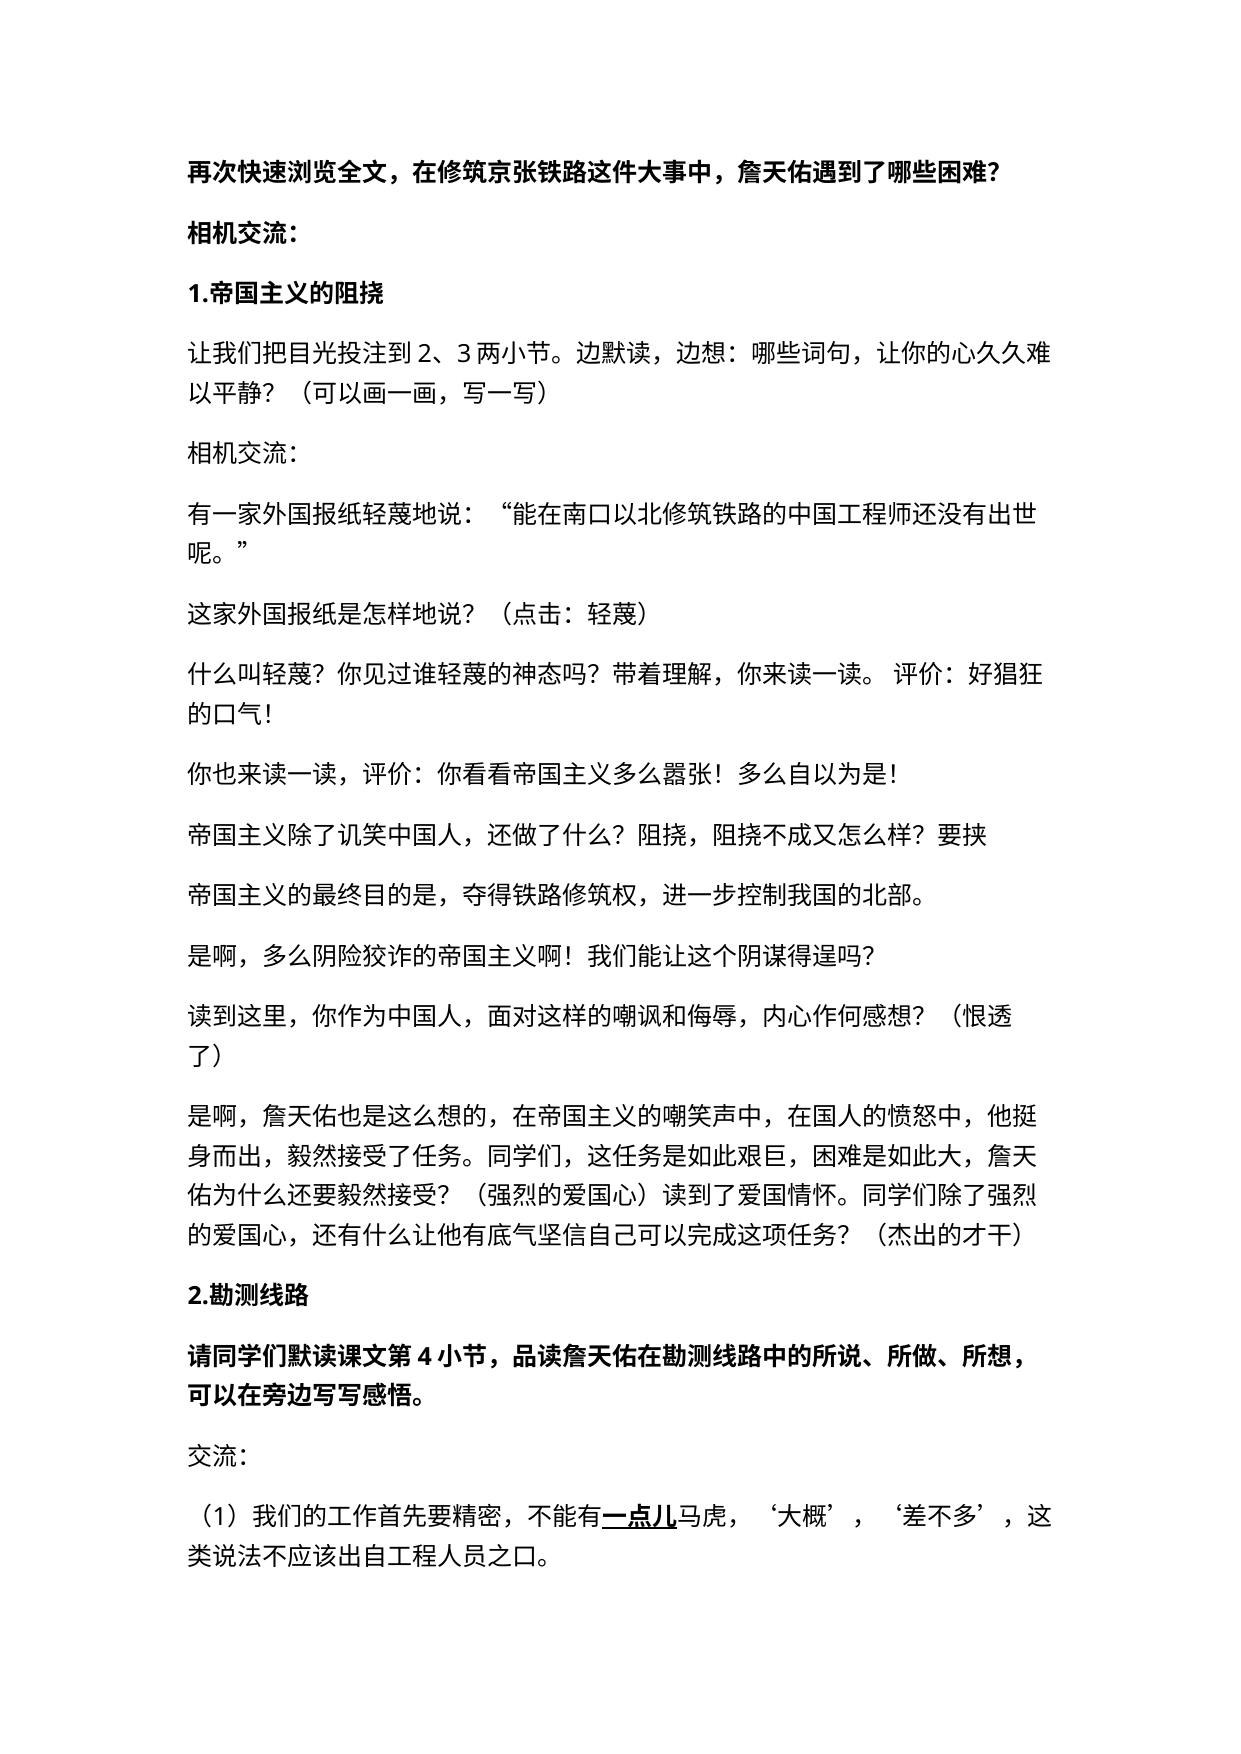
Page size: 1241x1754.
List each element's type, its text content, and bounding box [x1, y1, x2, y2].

text 请同学们默读课文第4小节，品读詹天佑在勘测线路中的所说、所做、所想，可以在旁边写写感悟。 [187, 1333, 1053, 1412]
text 交流： [187, 1433, 1053, 1473]
text 让我们把目光投注到2、3两小节。边默读，边想：哪些词句，让你的心久久难以平静？（可以画一画，写一写） [187, 331, 1053, 410]
text 帝国主义除了讥笑中国人，还做了什么？阻挠，阻挠不成又怎么样？要挟 [187, 812, 1053, 852]
text 有一家外国报纸轻蔑地说：“能在南口以北修筑铁路的中国工程师还没有出世呢。” [187, 492, 1053, 571]
text （1）我们的工作首先要精密，不能有一点儿马虎，‘大概’，‘差不多’，这类说法不应该出自工程人员之口。 [187, 1494, 1053, 1573]
text 是啊，多么阴险狡诈的帝国主义啊！我们能让这个阴谋得逞吗？ [187, 933, 1053, 973]
text 是啊，詹天佑也是这么想的，在帝国主义的嘲笑声中，在国人的愤怒中，他挺身而出，毅然接受了任务。同学们，这任务是如此艰巨，困难是如此大，詹天佑为什么还要毅然接受？（强烈的爱国心）读到了爱国情怀。同学们除了强烈的爱国心，还有什么让他有底气坚信自己可以完成这项任务？（杰出的才干） [187, 1094, 1053, 1252]
text 读到这里，你作为中国人，面对这样的嘲讽和侮辱，内心作何感想？（恨透了） [187, 994, 1053, 1073]
text 1.帝国主义的阻挠 [187, 271, 1053, 310]
text 相机交流： [187, 431, 1053, 471]
text 这家外国报纸是怎样地说？（点击：轻蔑） [187, 592, 1053, 631]
text 什么叫轻蔑？你见过谁轻蔑的神态吗？带着理解，你来读一读。 评价：好猖狂的口气！ [187, 652, 1053, 731]
text 再次快速浏览全文，在修筑京张铁路这件大事中，詹天佑遇到了哪些困难？ [187, 150, 1053, 189]
text 相机交流： [187, 210, 1053, 250]
text 你也来读一读，评价：你看看帝国主义多么嚣张！多么自以为是！ [187, 752, 1053, 792]
text 2.勘测线路 [187, 1273, 1053, 1312]
text 帝国主义的最终目的是，夺得铁路修筑权，进一步控制我国的北部。 [187, 873, 1053, 912]
